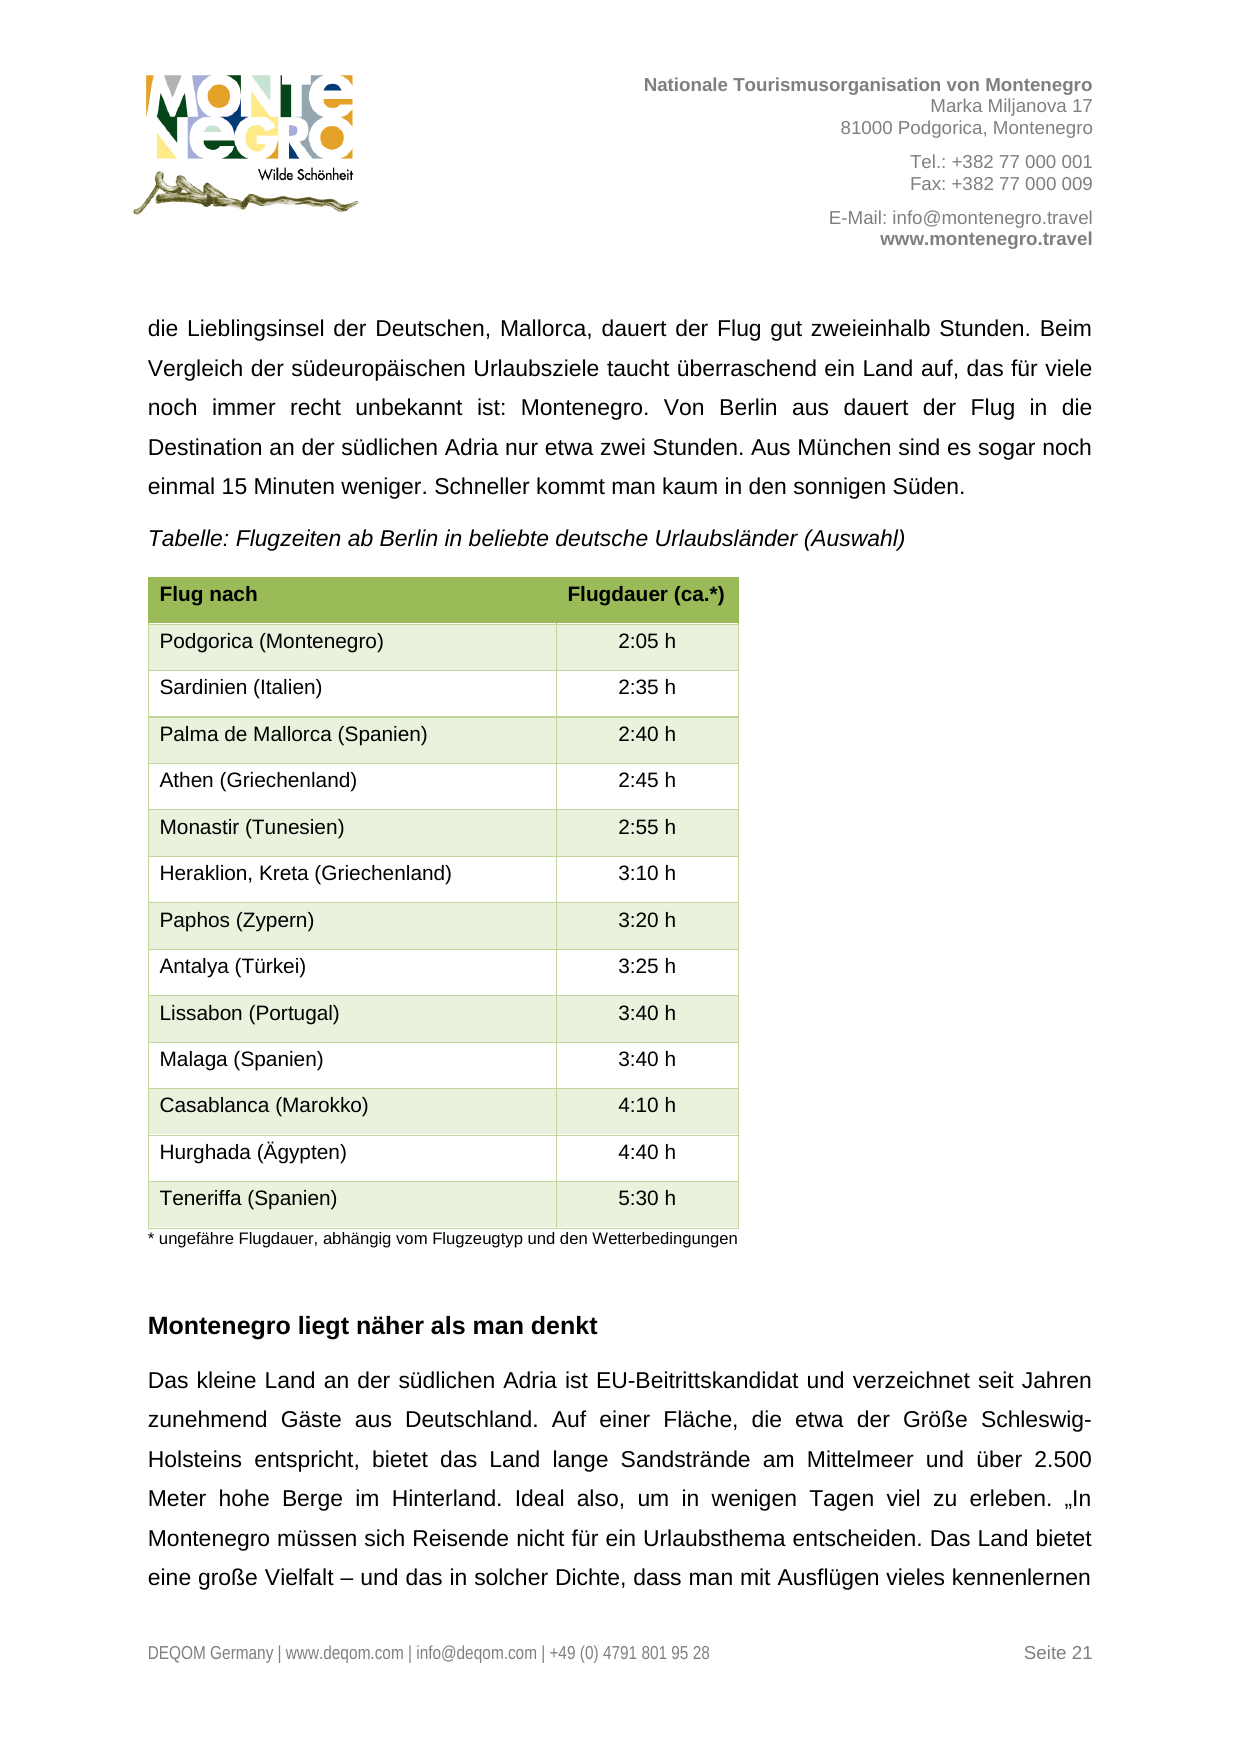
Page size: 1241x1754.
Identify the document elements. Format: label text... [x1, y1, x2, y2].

table_cell Paphos (Zypern) [149, 903, 556, 949]
table_cell 2:35 h [557, 671, 738, 716]
table_cell 5:30 h [557, 1182, 738, 1227]
text Tabelle: Flugzeiten ab Berlin in beliebte deutsche Urlaubsländer (Auswahl) [148, 525, 1093, 551]
table_cell Palma de Mallorca (Spanien) [149, 718, 556, 763]
subtitle Montenegro liegt näher als man denkt [148, 1311, 1093, 1340]
table_cell Teneriffa (Spanien) [149, 1182, 556, 1227]
table_cell 3:25 h [557, 950, 738, 995]
table_cell Hurghada (Ägypten) [149, 1136, 556, 1181]
table_cell 2:40 h [557, 718, 738, 763]
table_cell 4:10 h [557, 1089, 738, 1134]
table_header Flug nach [149, 578, 556, 623]
picture [121, 67, 377, 226]
table_cell 3:10 h [557, 857, 738, 902]
table_header Flugdauer (ca.*) [557, 578, 738, 623]
table_cell 3:40 h [557, 996, 738, 1042]
table_cell Lissabon (Portugal) [149, 996, 556, 1042]
table_cell 3:20 h [557, 903, 738, 949]
table_cell 2:45 h [557, 764, 738, 809]
table_cell Heraklion, Kreta (Griechenland) [149, 857, 556, 902]
table_cell 2:55 h [557, 810, 738, 856]
table_cell Podgorica (Montenegro) [149, 625, 556, 670]
table_cell Antalya (Türkei) [149, 950, 556, 995]
table_cell 2:05 h [557, 625, 738, 670]
table_cell 3:40 h [557, 1043, 738, 1088]
table_cell Malaga (Spanien) [149, 1043, 556, 1088]
table_cell 4:40 h [557, 1136, 738, 1181]
table_cell Casablanca (Marokko) [149, 1089, 556, 1134]
table_cell Monastir (Tunesien) [149, 810, 556, 856]
table_cell Athen (Griechenland) [149, 764, 556, 809]
text * ungefähre Flugdauer, abhängig vom Flugzeugtyp und den Wetterbedingungen [148, 1228, 1093, 1248]
table_cell Sardinien (Italien) [149, 671, 556, 716]
